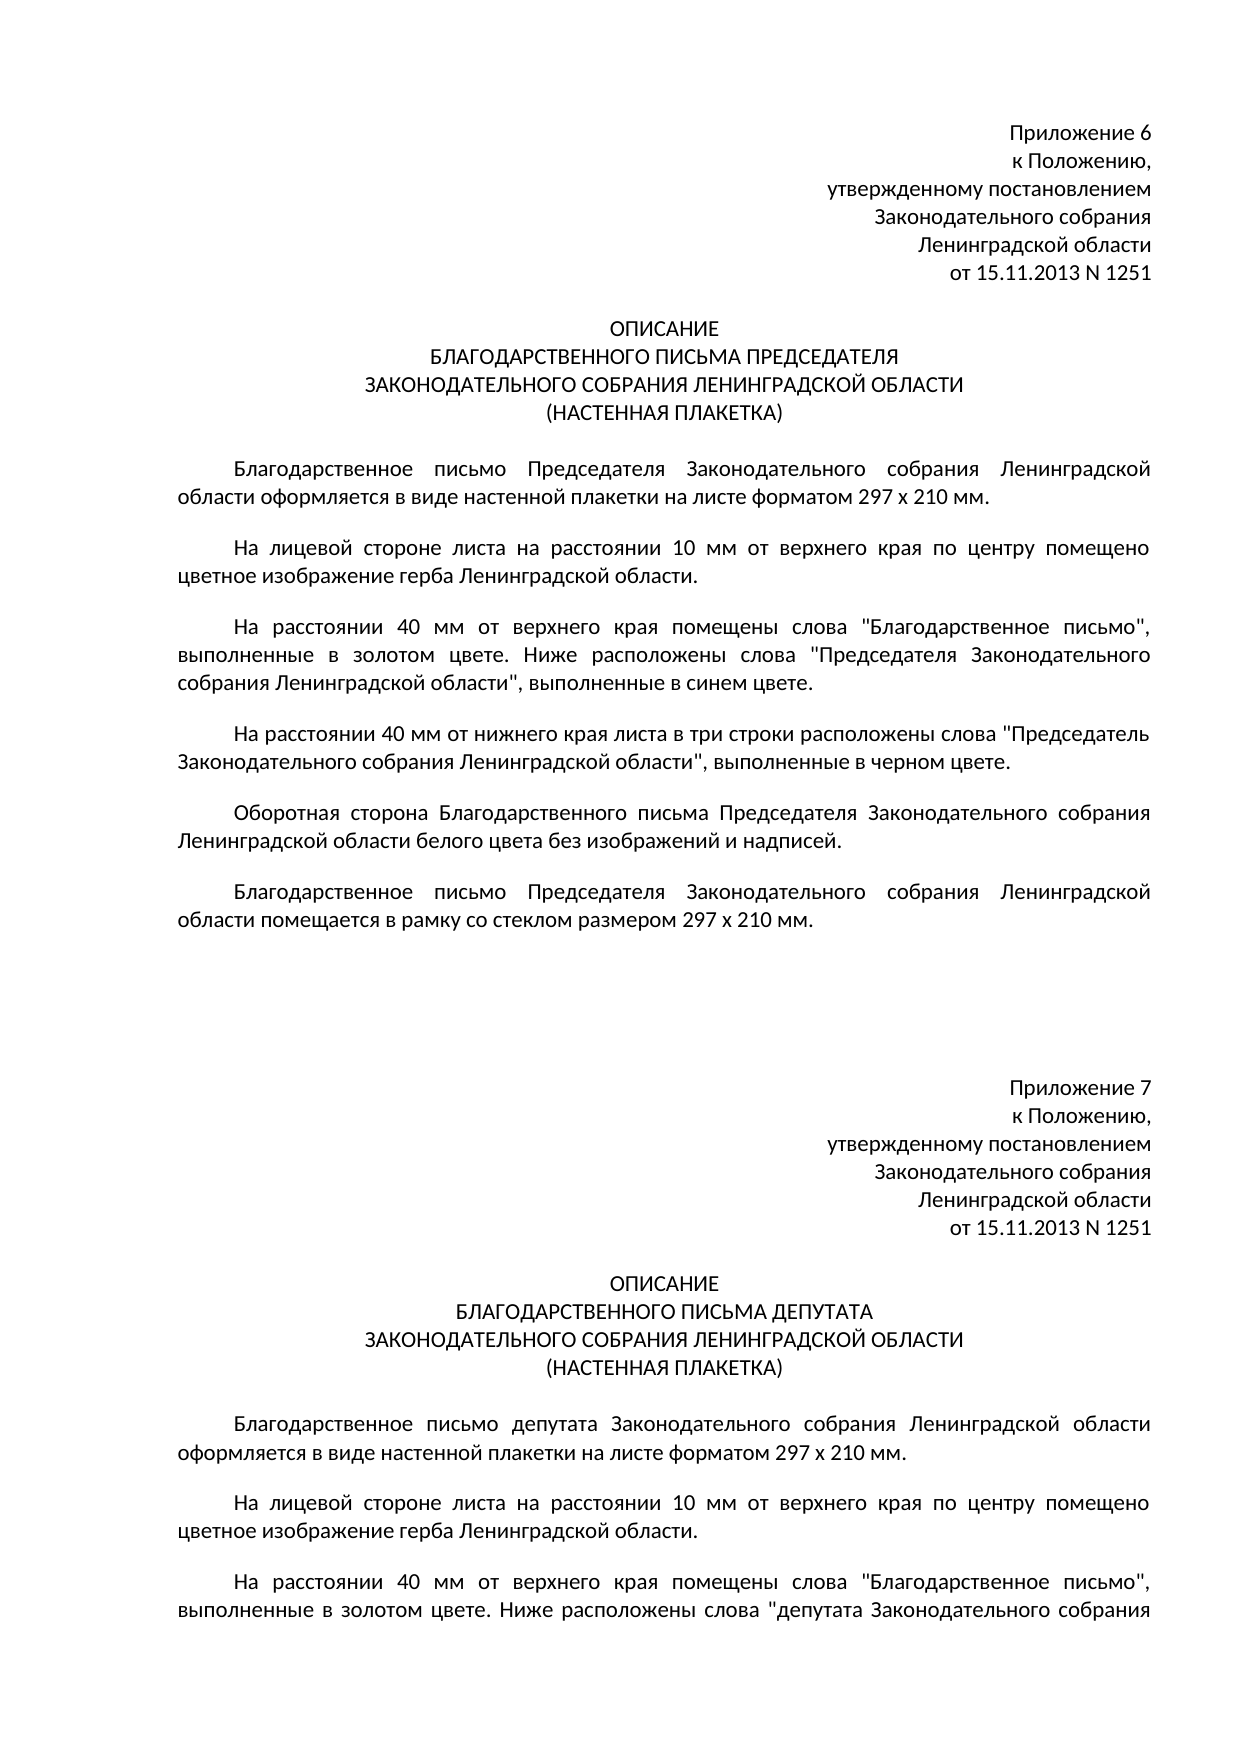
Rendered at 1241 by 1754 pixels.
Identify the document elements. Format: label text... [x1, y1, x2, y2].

text (НАСТЕННАЯ ПЛАКЕТКА) [177, 1353, 1152, 1382]
text Ленинградской области [177, 1185, 1152, 1213]
text Законодательного собрания [177, 202, 1152, 230]
text БЛАГОДАРСТВЕННОГО ПИСЬМА ПРЕДСЕДАТЕЛЯ [177, 342, 1152, 370]
text ЗАКОНОДАТЕЛЬНОГО СОБРАНИЯ ЛЕНИНГРАДСКОЙ ОБЛАСТИ [177, 370, 1152, 398]
text Благодарственное письмо Председателя Законодательного собрания Ленинградской области помещается в рамку со стеклом размером 297 x 210 мм. [177, 877, 1152, 933]
text от 15.11.2013 N 1251 [177, 1213, 1152, 1241]
text Благодарственное письмо депутата Законодательного собрания Ленинградской области оформляется в виде настенной плакетки на листе форматом 297 x 210 мм. [177, 1409, 1152, 1466]
text Приложение 7 [177, 1073, 1152, 1101]
text БЛАГОДАРСТВЕННОГО ПИСЬМА ДЕПУТАТА [177, 1297, 1152, 1326]
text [177, 1567, 1152, 1623]
text (НАСТЕННАЯ ПЛАКЕТКА) [177, 398, 1152, 426]
text к Положению, [177, 1101, 1152, 1129]
text ОПИСАНИЕ [177, 314, 1152, 342]
text Благодарственное письмо Председателя Законодательного собрания Ленинградской области оформляется в виде настенной плакетки на листе форматом 297 x 210 мм. [177, 454, 1152, 510]
text ЗАКОНОДАТЕЛЬНОГО СОБРАНИЯ ЛЕНИНГРАДСКОЙ ОБЛАСТИ [177, 1326, 1152, 1353]
text Оборотная сторона Благодарственного письма Председателя Законодательного собрания Ленинградской области белого цвета без изображений и надписей. [177, 798, 1152, 854]
text к Положению, [177, 146, 1152, 174]
text На лицевой стороне листа на расстоянии 10 мм от верхнего края по центру помещено цветное изображение герба Ленинградской области. [177, 1488, 1152, 1544]
text На лицевой стороне листа на расстоянии 10 мм от верхнего края по центру помещено цветное изображение герба Ленинградской области. [177, 533, 1152, 589]
text На расстоянии 40 мм от верхнего края помещены слова "Благодарственное письмо", выполненные в золотом цвете. Ниже расположены слова "Председателя Законодательного собрания Ленинградской области", выполненные в синем цвете. [177, 612, 1152, 696]
text Приложение 6 [177, 118, 1152, 146]
text от 15.11.2013 N 1251 [177, 258, 1152, 286]
text Законодательного собрания [177, 1157, 1152, 1185]
text Ленинградской области [177, 230, 1152, 258]
text На расстоянии 40 мм от нижнего края листа в три строки расположены слова "Председатель Законодательного собрания Ленинградской области", выполненные в черном цвете. [177, 719, 1152, 775]
text ОПИСАНИЕ [177, 1269, 1152, 1297]
text утвержденному постановлением [177, 174, 1152, 202]
text утвержденному постановлением [177, 1129, 1152, 1157]
